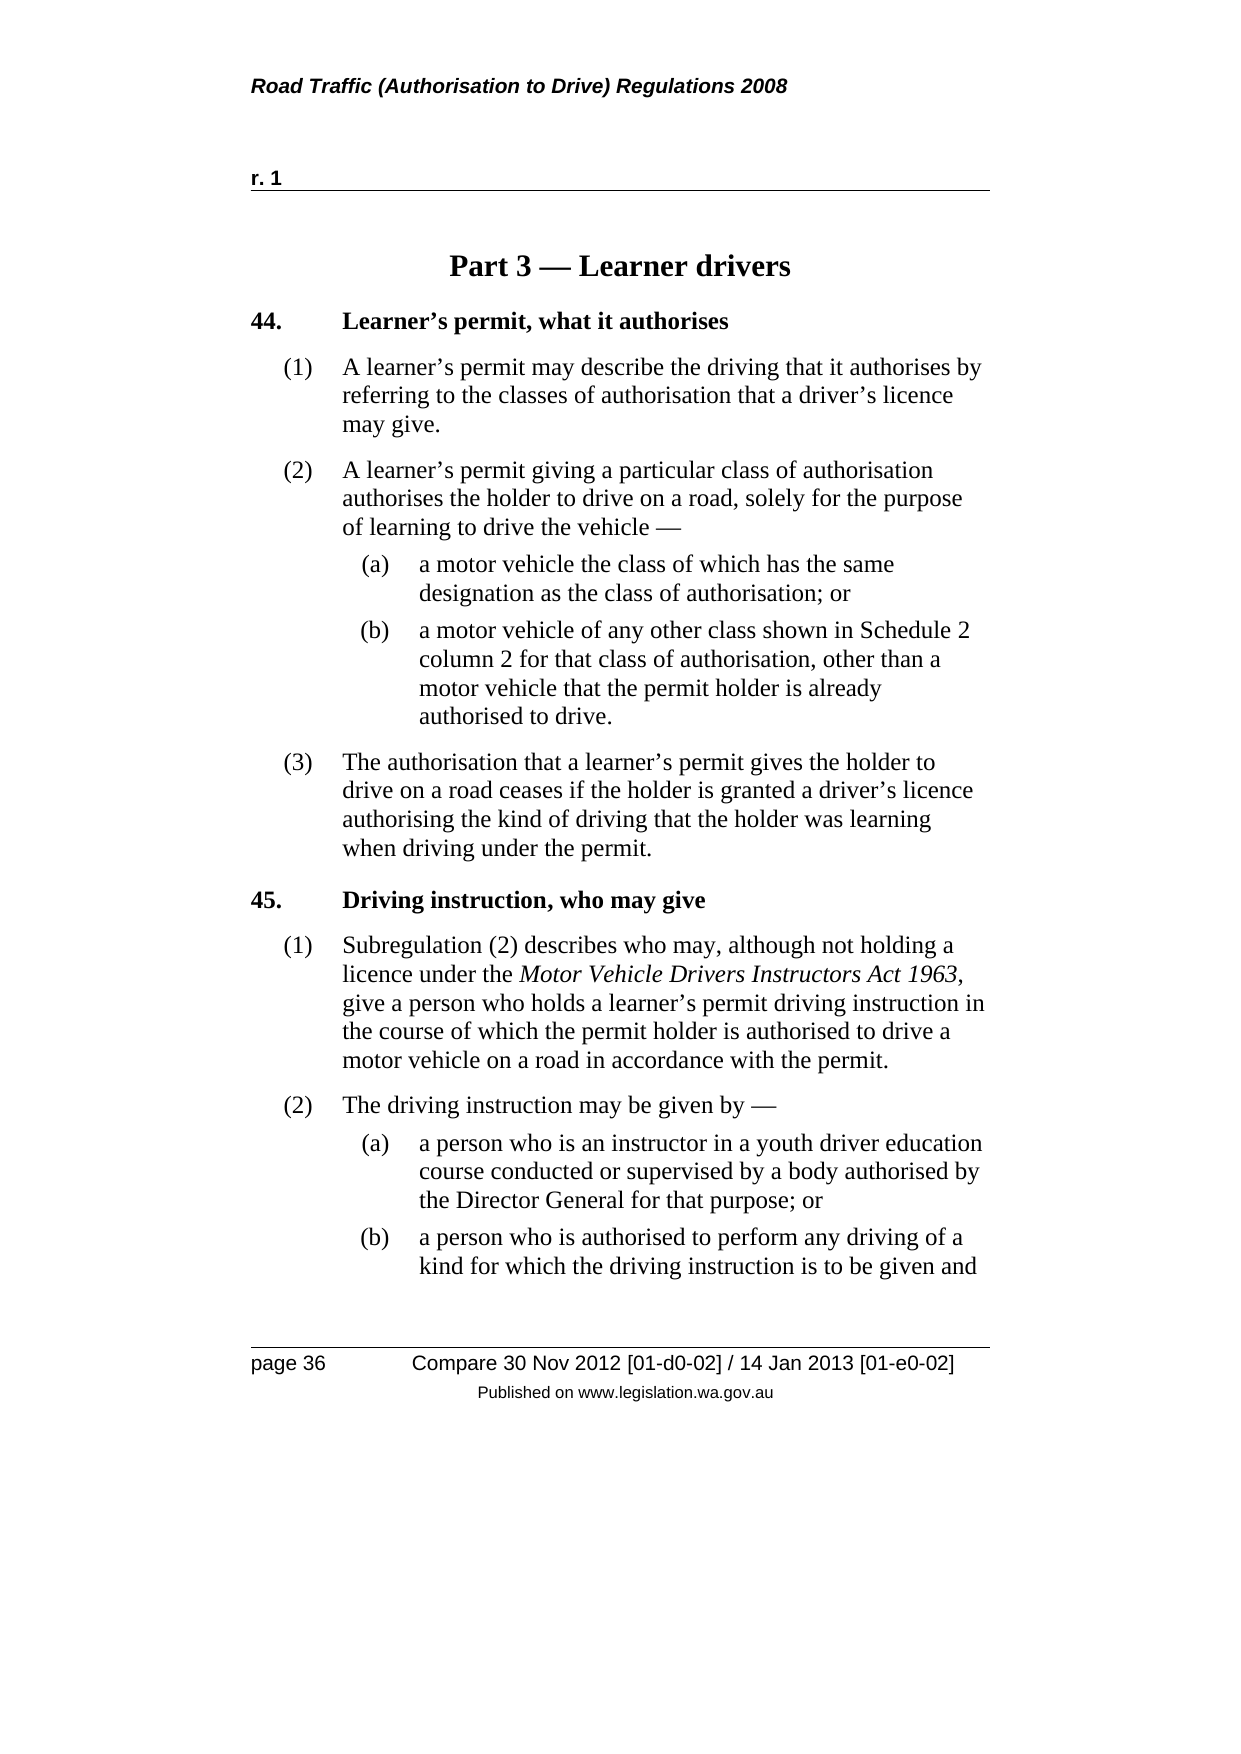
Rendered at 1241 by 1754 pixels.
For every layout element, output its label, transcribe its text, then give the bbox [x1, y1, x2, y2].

text (1) A learner’s permit may describe the driving that it authorises by referring to the classes of authorisation that a driver’s licence may give. [251, 352, 990, 438]
subtitle 45. Driving instruction, who may give [251, 885, 990, 913]
text (2) The driving instruction may be given by — [251, 1091, 990, 1119]
text (a) a person who is an instructor in a youth driver education course conducted or supervised by a body authorised by the Director General for that purpose; or [251, 1128, 990, 1214]
text (3) The authorisation that a learner’s permit gives the holder to drive on a road ceases if the holder is granted a driver’s licence authorising the kind of driving that the holder was learning when driving under the permit. [251, 747, 990, 862]
subtitle Part 3 — Learner drivers [251, 247, 990, 283]
text (2) A learner’s permit giving a particular class of authorisation authorises the holder to drive on a road, solely for the purpose of learning to drive the vehicle — [251, 455, 990, 541]
text (b) a motor vehicle of any other class shown in Schedule 2 column 2 for that class of authorisation, other than a motor vehicle that the permit holder is already authorised to drive. [251, 615, 990, 730]
text (a) a motor vehicle the class of which has the same designation as the class of authorisation; or [251, 549, 990, 607]
text (1) Subregulation (2) describes who may, although not holding a licence under the Motor Vehicle Drivers Instructors Act 1963, give a person who holds a learner’s permit driving instruction in the course of which the permit holder is authorised to drive a motor vehicle on a road in accordance with the permit. [251, 930, 990, 1074]
subtitle 44. Learner’s permit, what it authorises [251, 306, 990, 335]
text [251, 1222, 990, 1280]
